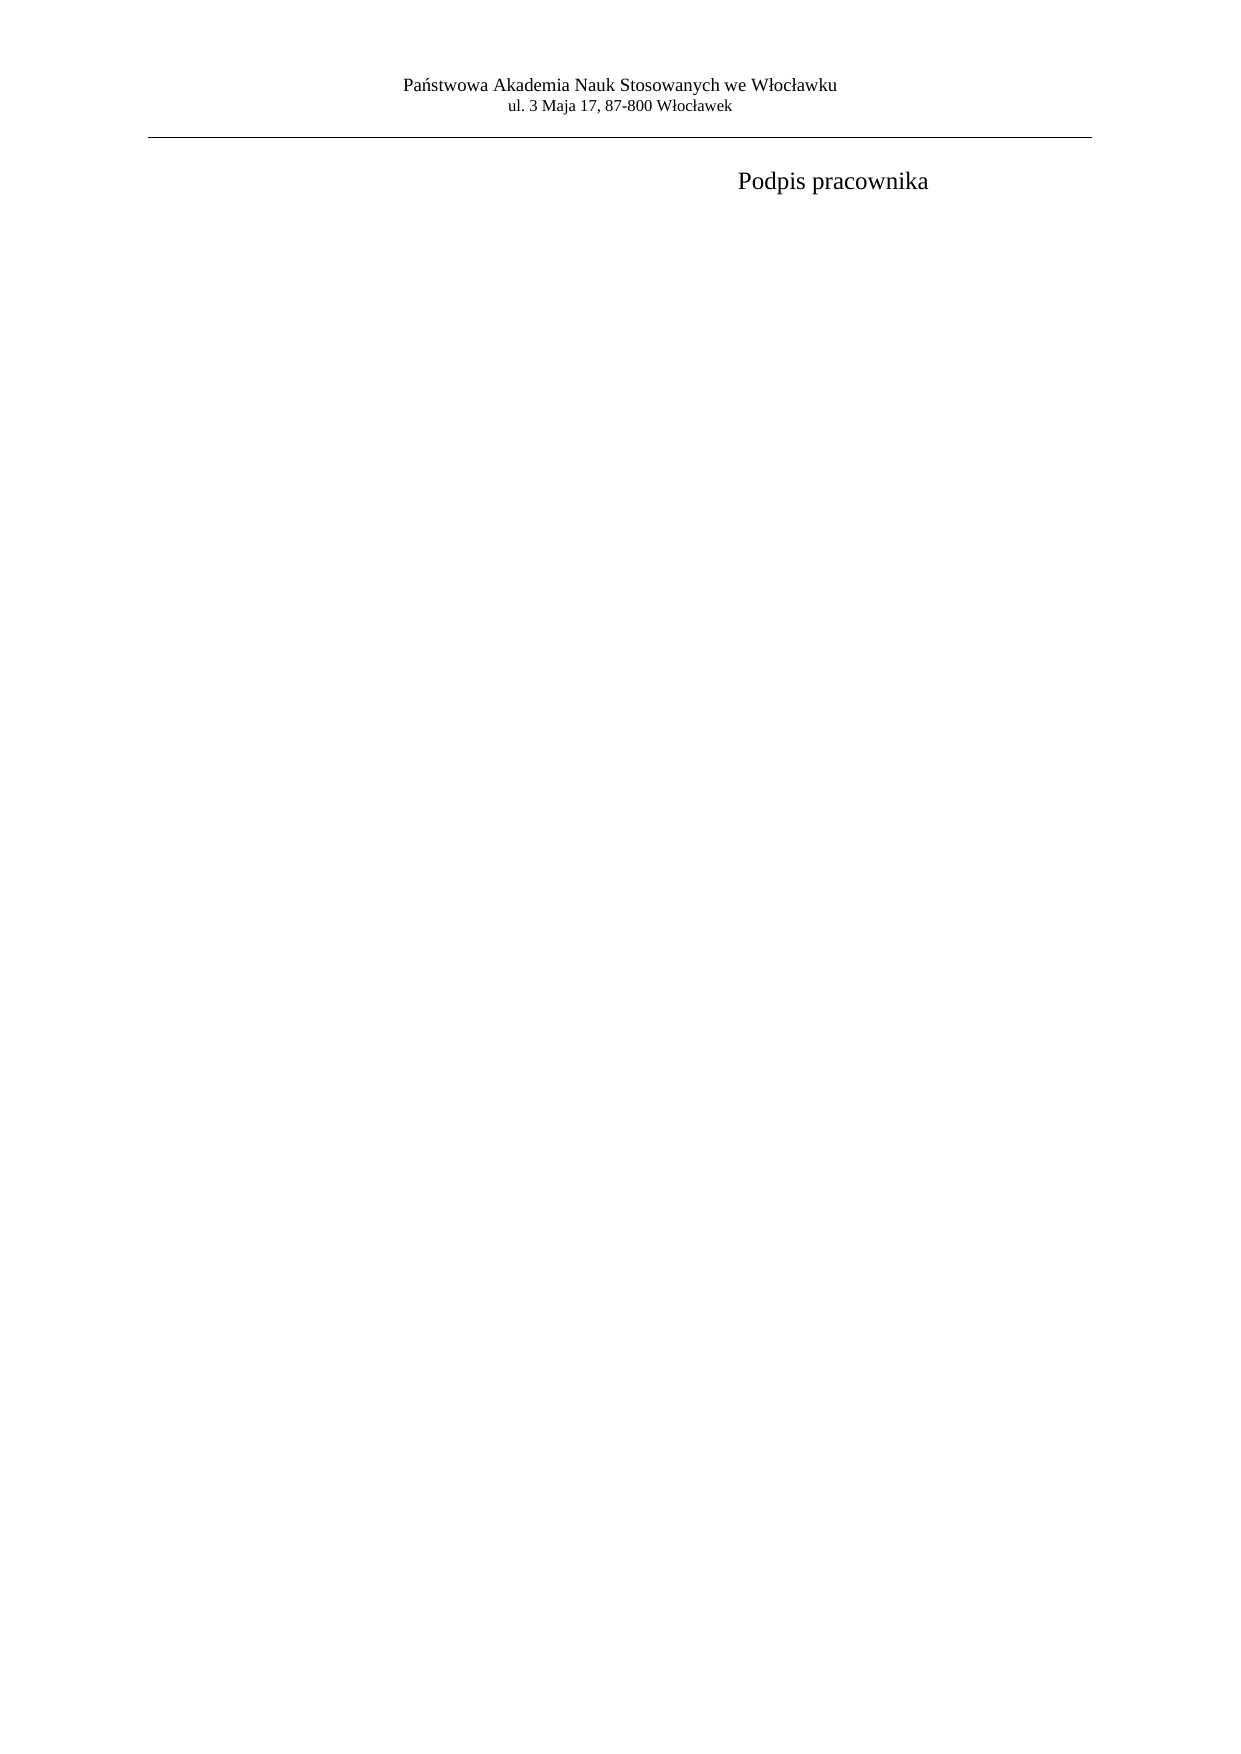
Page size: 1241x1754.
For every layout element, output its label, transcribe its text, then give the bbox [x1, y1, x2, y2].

text Podpis pracownika [664, 166, 1092, 195]
